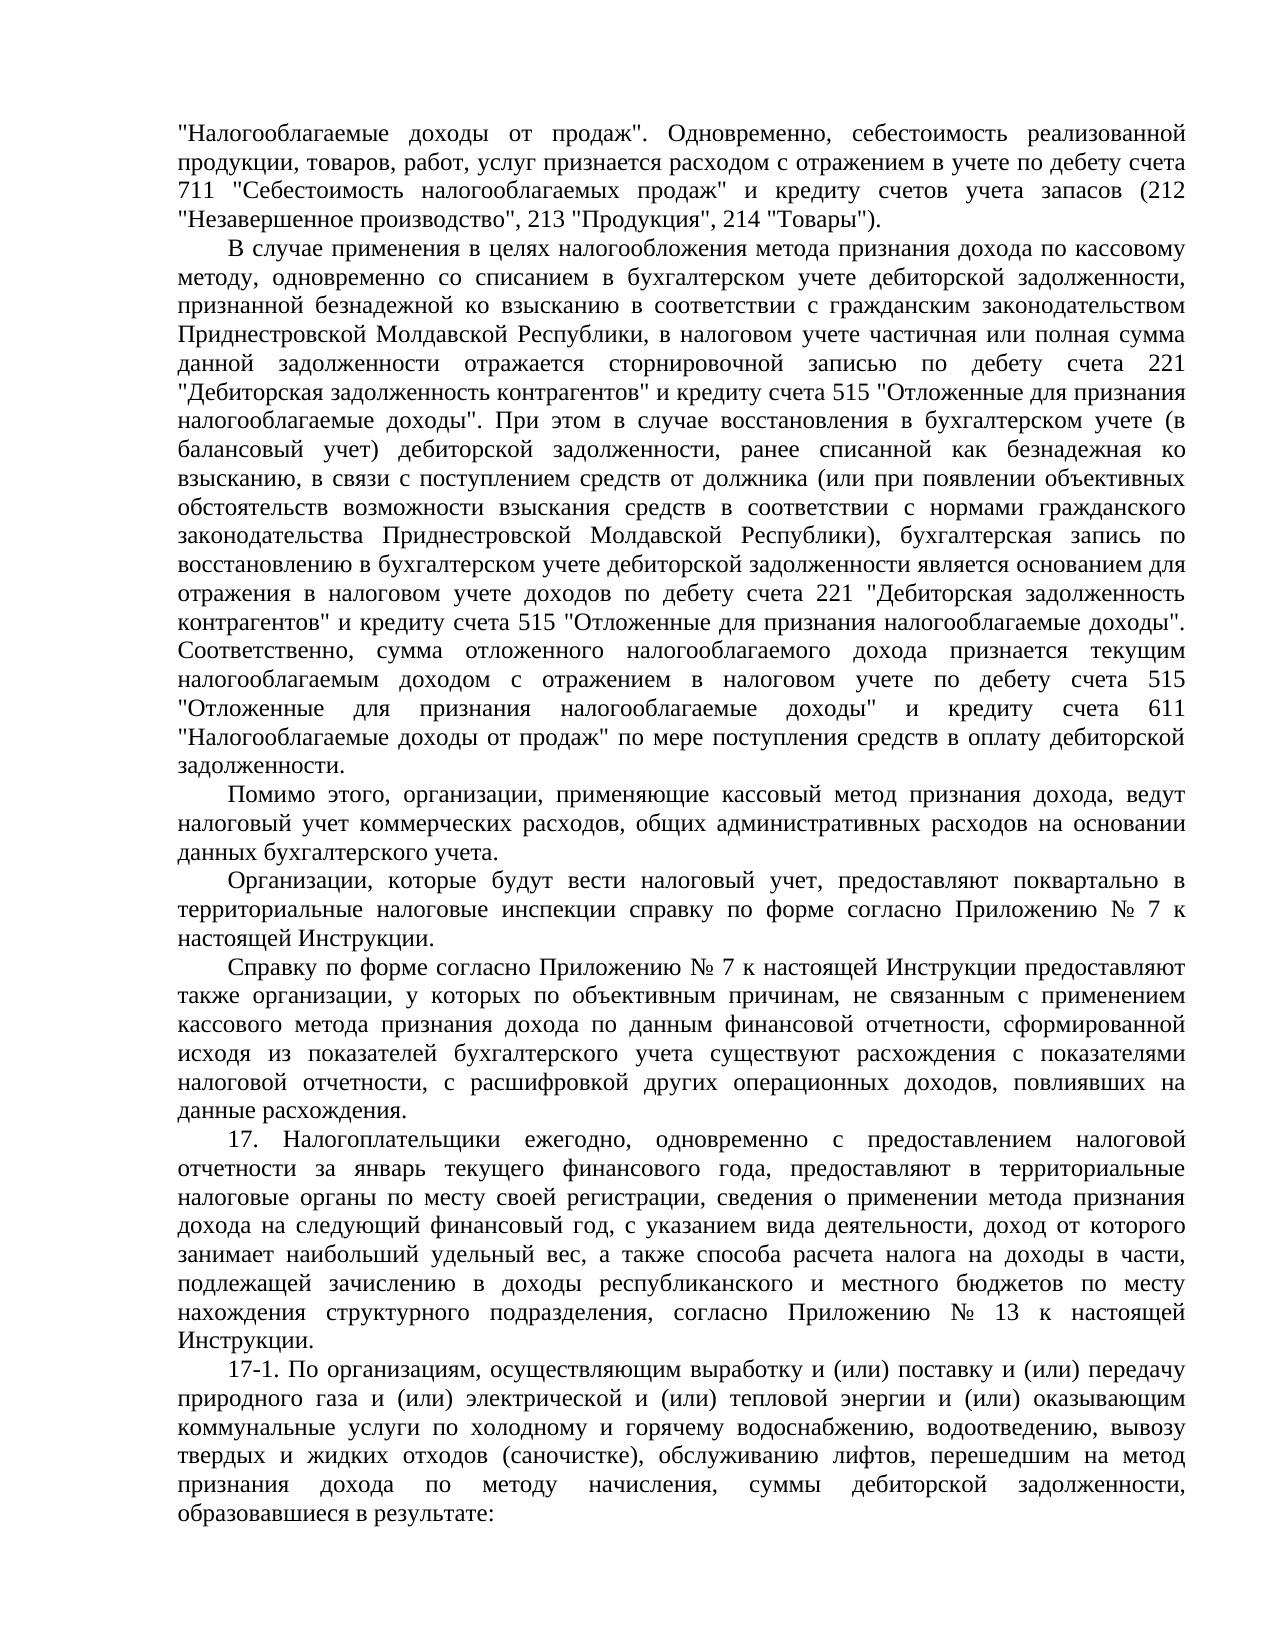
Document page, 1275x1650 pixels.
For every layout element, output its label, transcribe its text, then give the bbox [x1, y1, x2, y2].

text Помимо этого, организации, применяющие кассовый метод признания дохода, ведут налоговый учет коммерческих расходов, общих административных расходов на основании данных бухгалтерского учета. [177, 779, 1186, 866]
text 17. Налогоплательщики ежегодно, одновременно с предоставлением налоговой отчетности за январь текущего финансового года, предоставляют в территориальные налоговые органы по месту своей регистрации, сведения о применении метода признания дохода на следующий финансовый год, с указанием вида деятельности, доход от которого занимает наибольший удельный вес, а также способа расчета налога на доходы в части, подлежащей зачислению в доходы республиканского и местного бюджетов по месту нахождения структурного подразделения, согласно Приложению № 13 к настоящей Инструкции. [177, 1124, 1186, 1354]
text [177, 118, 1186, 233]
text 17-1. По организациям, осуществляющим выработку и (или) поставку и (или) передачу природного газа и (или) электрической и (или) тепловой энергии и (или) оказывающим коммунальные услуги по холодному и горячему водоснабжению, водоотведению, вывозу твердых и жидких отходов (саночистке), обслуживанию лифтов, перешедшим на метод признания дохода по методу начисления, суммы дебиторской задолженности, образовавшиеся в результате: [177, 1354, 1186, 1527]
text В случае применения в целях налогообложения метода признания дохода по кассовому методу, одновременно со списанием в бухгалтерском учете дебиторской задолженности, признанной безнадежной ко взысканию в соответствии с гражданским законодательством Приднестровской Молдавской Республики, в налоговом учете частичная или полная сумма данной задолженности отражается сторнировочной записью по дебету счета 221 "Дебиторская задолженность контрагентов" и кредиту счета 515 "Отложенные для признания налогооблагаемые доходы". При этом в случае восстановления в бухгалтерском учете (в балансовый учет) дебиторской задолженности, ранее списанной как безнадежная ко взысканию, в связи с поступлением средств от должника (или при появлении объективных обстоятельств возможности взыскания средств в соответствии с нормами гражданского законодательства Приднестровской Молдавской Республики), бухгалтерская запись по восстановлению в бухгалтерском учете дебиторской задолженности является основанием для отражения в налоговом учете доходов по дебету счета 221 "Дебиторская задолженность контрагентов" и кредиту счета 515 "Отложенные для признания налогооблагаемые доходы". Соответственно, сумма отложенного налогооблагаемого дохода признается текущим налогооблагаемым доходом с отражением в налоговом учете по дебету счета 515 "Отложенные для признания налогооблагаемые доходы" и кредиту счета 611 "Налогооблагаемые доходы от продаж" по мере поступления средств в оплату дебиторской задолженности. [177, 233, 1186, 779]
text Организации, которые будут вести налоговый учет, предоставляют поквартально в территориальные налоговые инспекции справку по форме согласно Приложению № 7 к настоящей Инструкции. [177, 866, 1186, 952]
text Справку по форме согласно Приложению № 7 к настоящей Инструкции предоставляют также организации, у которых по объективным причинам, не связанным с применением кассового метода признания дохода по данным финансовой отчетности, сформированной исходя из показателей бухгалтерского учета существуют расхождения с показателями налоговой отчетности, с расшифровкой других операционных доходов, повлиявших на данные расхождения. [177, 952, 1186, 1124]
